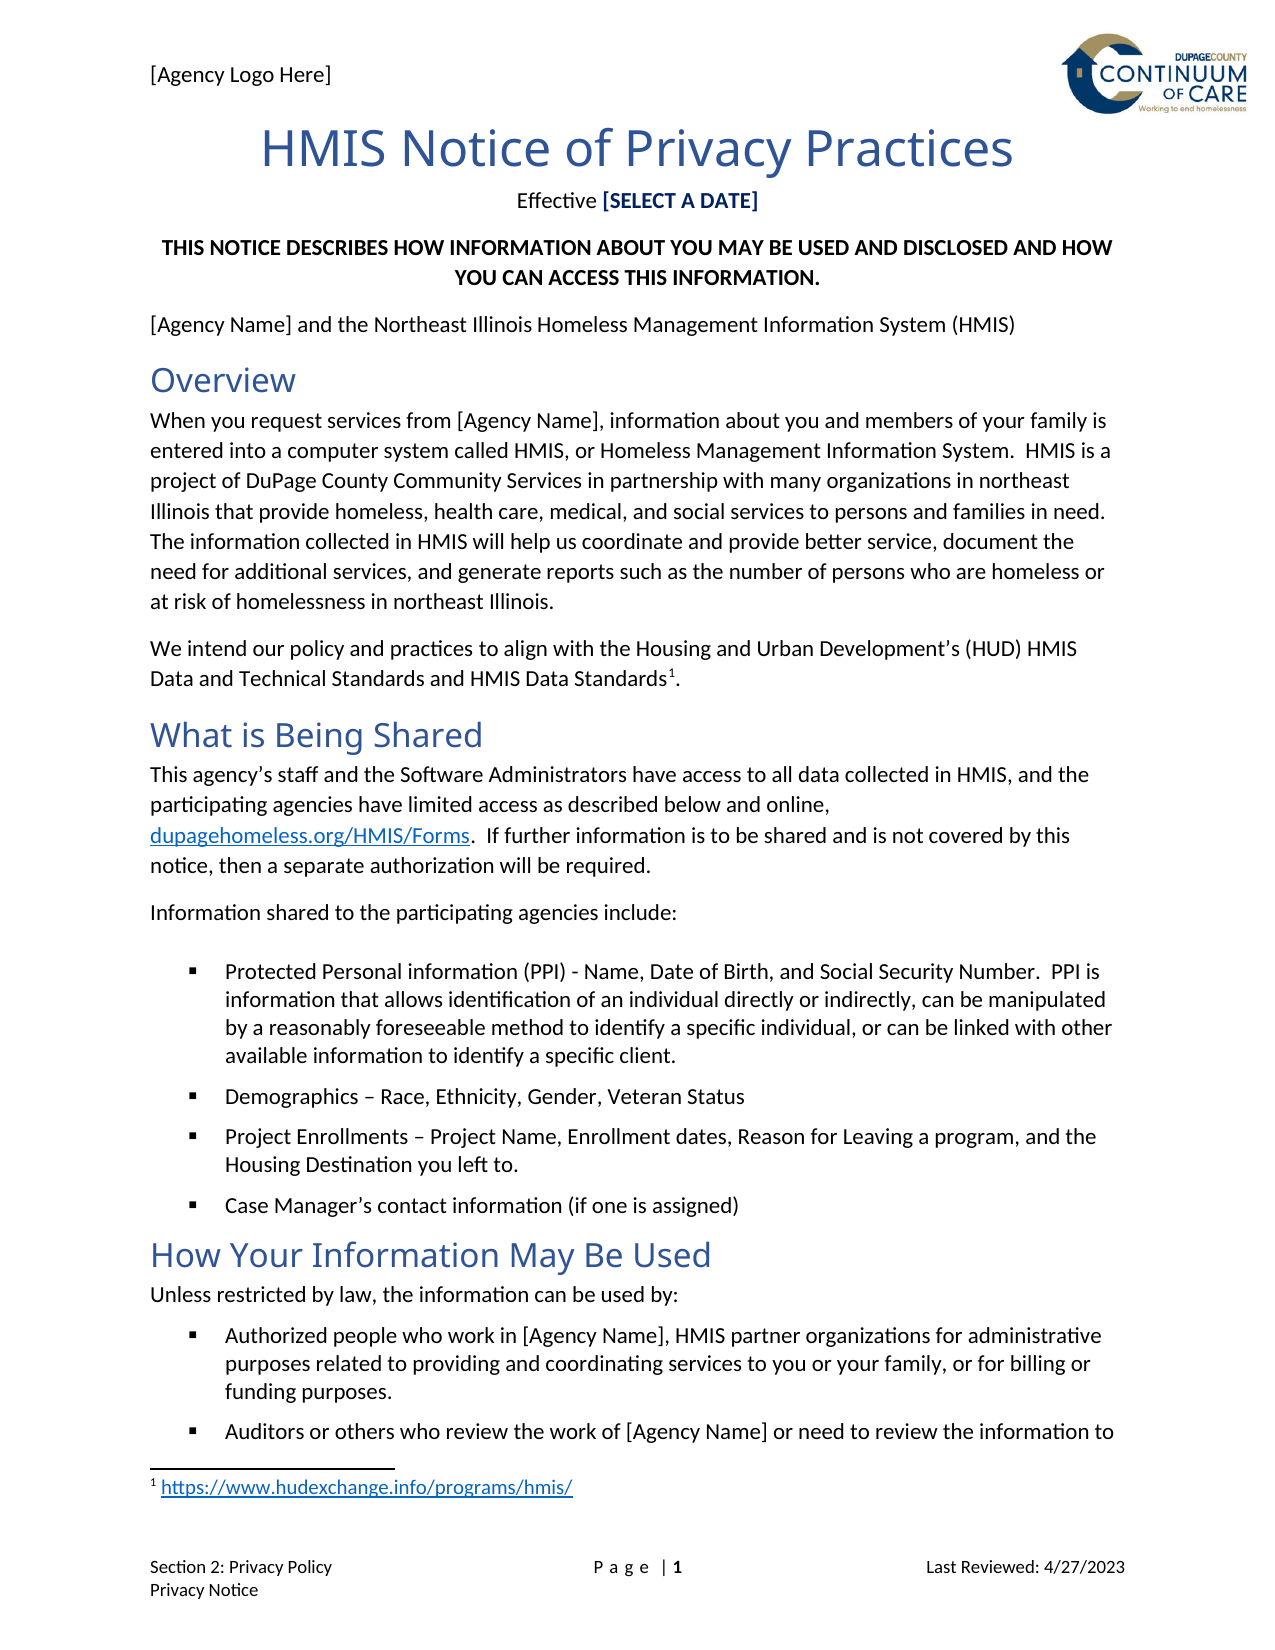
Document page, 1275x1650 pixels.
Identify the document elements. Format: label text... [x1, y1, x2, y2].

list Protected Personal information (PPI) - Name, Date of Birth, and Social Security Number. PPI is information that allows identification of an individual directly or indirectly, can be manipulated by a reasonably foreseeable method to identify a specific individual, or can be linked with other available information to identify a specific client. [187, 957, 1125, 1069]
text This agency’s staff and the Software Administrators have access to all data collected in HMIS, and the participating agencies have limited access as described below and online, dupagehomeless.org/HMIS/Forms. If further information is to be shared and is not covered by this notice, then a separate authorization will be required. [150, 760, 1125, 879]
list Demographics – Race, Ethnicity, Gender, Veteran Status [187, 1098, 1125, 1127]
list Project Enrollments – Project Name, Enrollment dates, Reason for Leaving a program, and the Housing Destination you left to. [187, 1156, 1125, 1212]
text [Agency Name] and the Northeast Illinois Homeless Management Information System (HMIS) [150, 310, 1125, 338]
list Case Manager’s contact information (if one is assigned) [187, 1241, 1125, 1269]
text When you request services from [Agency Name], information about you and members of your family is entered into a computer system called HMIS, or Homeless Management Information System. HMIS is a project of DuPage County Community Services in partnership with many organizations in northeast Illinois that provide homeless, health care, medical, and social services to persons and families in need. The information collected in HMIS will help us coordinate and provide better service, document the need for additional services, and generate reports such as the number of persons who are homeless or at risk of homelessness in northeast Illinois. [150, 406, 1125, 616]
list Authorized people who work in [Agency Name], HMIS partner organizations for administrative purposes related to providing and coordinating services to you or your family, or for billing or funding purposes. [187, 1371, 1125, 1455]
text We intend our policy and practices to align with the Housing and Urban Development’s (HUD) HMIS Data and Technical Standards and HMIS Data Standards. [150, 634, 1125, 693]
subtitle Overview [150, 357, 1125, 403]
picture [1057, 16, 1250, 132]
text Information shared to the participating agencies include: [150, 898, 1125, 926]
subtitle How Your Information May Be Used [150, 1281, 1125, 1327]
text Unless restricted by law, the information can be used by: [150, 1330, 1112, 1358]
text THIS NOTICE DESCRIBES HOW INFORMATION ABOUT YOU MAY BE USED AND DISCLOSED AND HOW YOU CAN ACCESS THIS INFORMATION. [150, 233, 1125, 292]
subtitle What is Being Shared [150, 711, 1125, 757]
